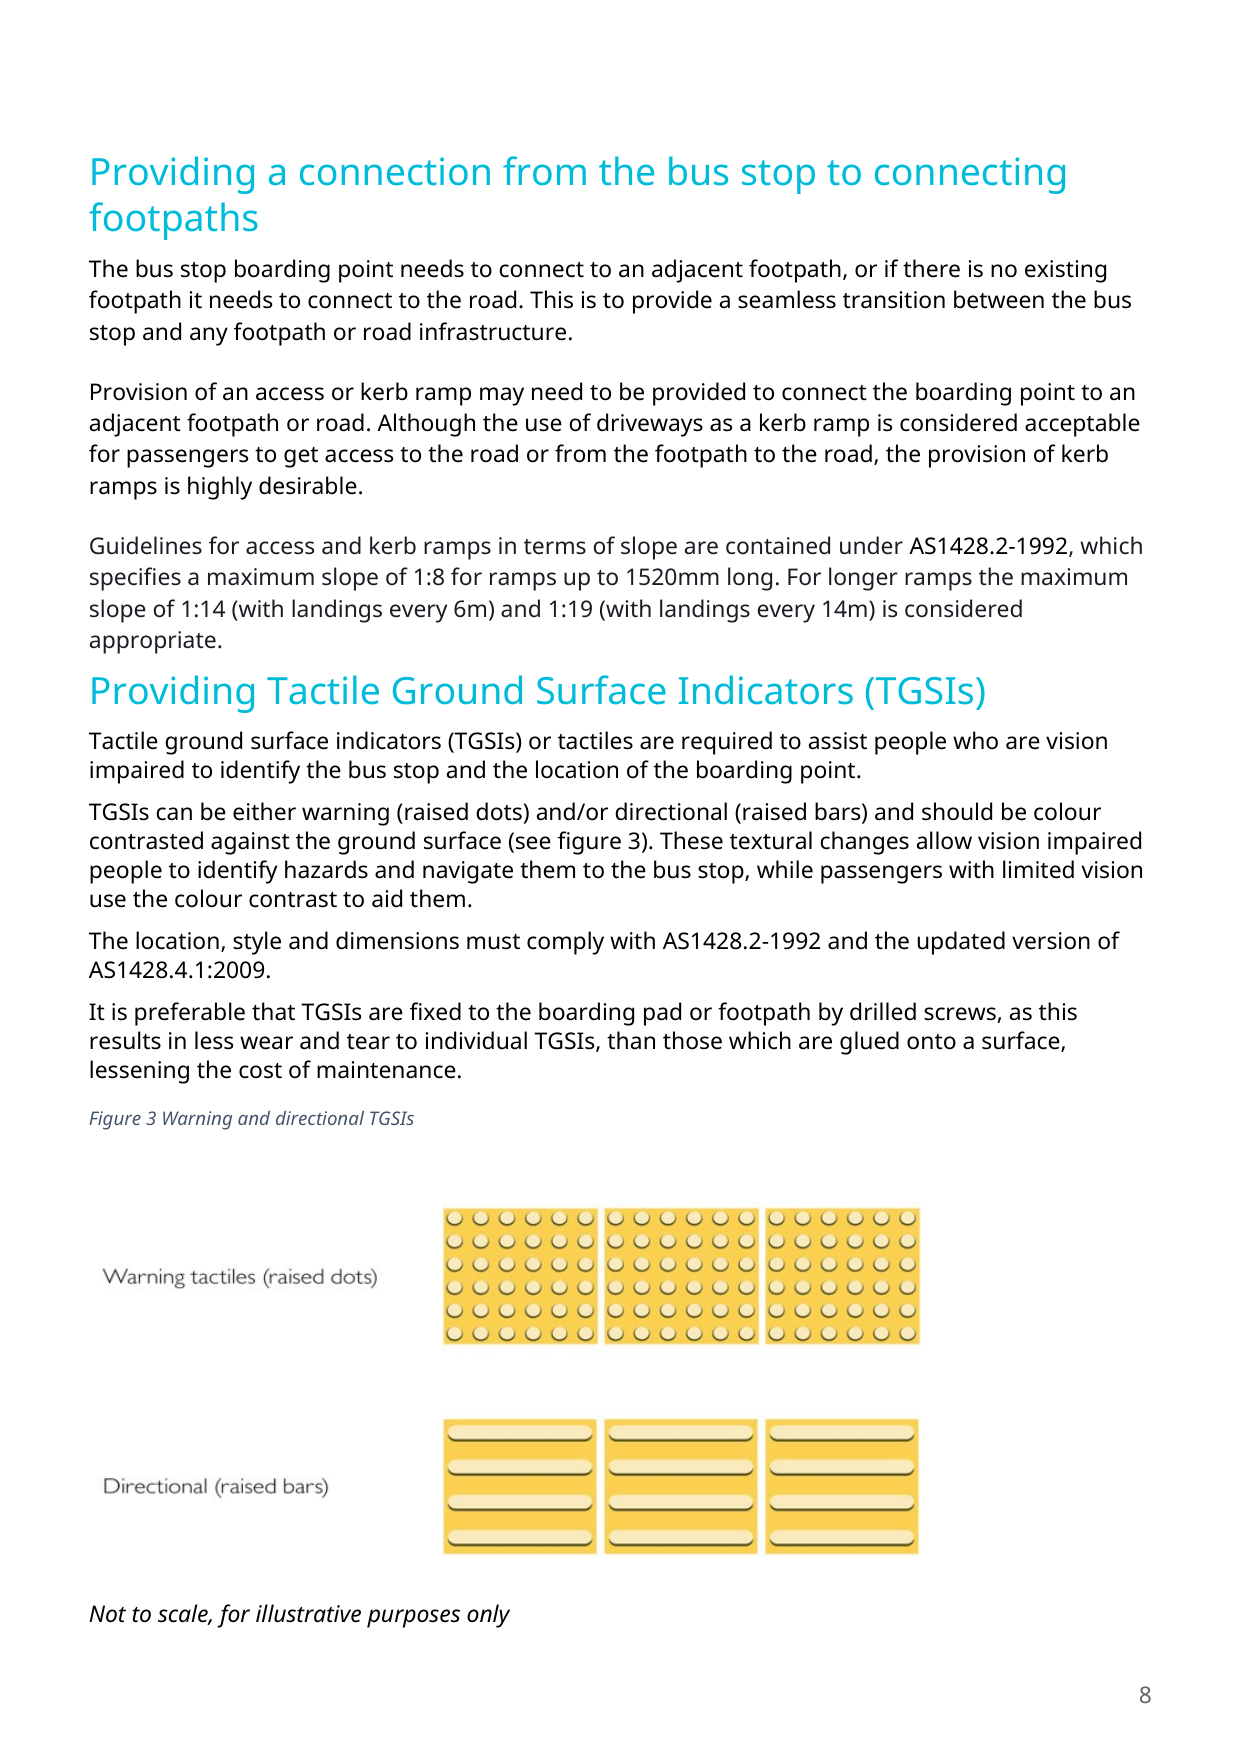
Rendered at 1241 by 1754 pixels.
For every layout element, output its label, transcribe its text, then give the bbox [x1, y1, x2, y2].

text The bus stop boarding point needs to connect to an adjacent footpath, or if there is no existing footpath it needs to connect to the road. This is to provide a seamless transition between the bus stop and any footpath or road infrastructure. [89, 253, 1152, 347]
text Guidelines for access and kerb ramps in terms of slope are contained under AS1428.2-1992, which specifies a maximum slope of 1:8 for ramps up to 1520mm long. For longer ramps the maximum slope of 1:14 (with landings every 6m) and 1:19 (with landings every 14m) is considered appropriate. [89, 530, 1152, 655]
text Figure 3 Warning and directional TGSIs [89, 1105, 1152, 1131]
text Tactile ground surface indicators (TGSIs) or tactiles are required to assist people who are vision impaired to identify the bus stop and the location of the boarding point. [89, 726, 1152, 784]
text TGSIs can be either warning (raised dots) and/or directional (raised bars) and should be colour contrasted against the ground surface (see figure 3). These textural changes allow vision impaired people to identify hazards and navigate them to the bus stop, while passengers with limited vision use the colour contrast to aid them. [89, 797, 1152, 913]
text It is preferable that TGSIs are fixed to the boarding pad or footpath by drilled screws, as this results in less wear and tear to individual TGSIs, than those which are glued onto a surface, lessening the cost of maintenance. [89, 997, 1152, 1084]
subtitle Providing a connection from the bus stop to connecting footpaths [89, 149, 1152, 241]
text Provision of an access or kerb ramp may need to be provided to connect the boarding point to an adjacent footpath or road. Although the use of driveways as a kerb ramp is considered acceptable for passengers to get access to the road or from the footpath to the road, the provision of kerb ramps is highly desirable. [89, 376, 1152, 501]
subtitle Providing Tactile Ground Surface Indicators (TGSIs) [89, 668, 1152, 713]
picture [88, 1149, 957, 1578]
text The location, style and dimensions must comply with AS1428.2-1992 and the updated version of AS1428.4.1:2009. [89, 926, 1152, 984]
